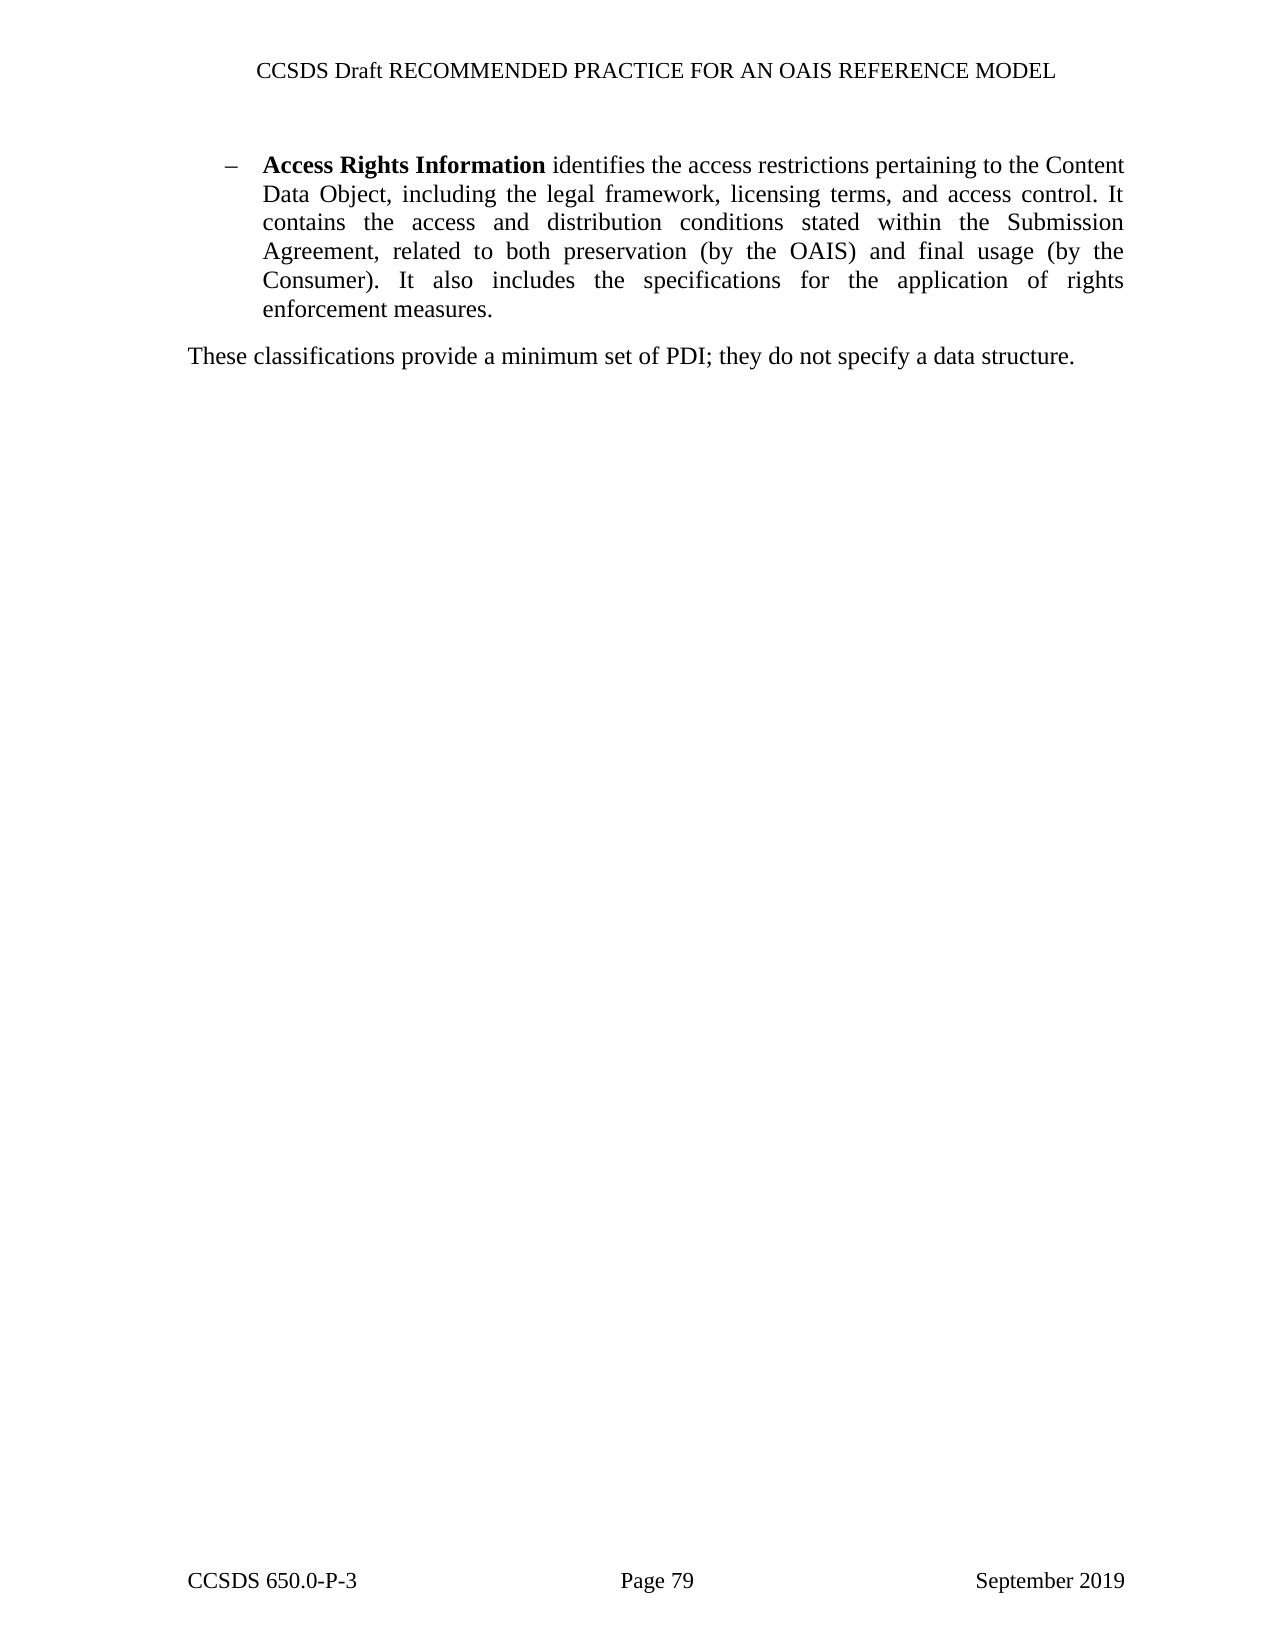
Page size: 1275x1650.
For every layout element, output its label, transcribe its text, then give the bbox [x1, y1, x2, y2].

list These classifications provide a minimum set of PDI; they do not specify a data structure. [187, 341, 1125, 370]
list Access Rights Information identifies the access restrictions pertaining to the Content Data Object, including the legal framework, licensing terms, and access control. It contains the access and distribution conditions stated within the Submission Agreement, related to both preservation (by the OAIS) and final usage (by the Consumer). It also includes the specifications for the application of rights enforcement measures. [225, 150, 1125, 322]
